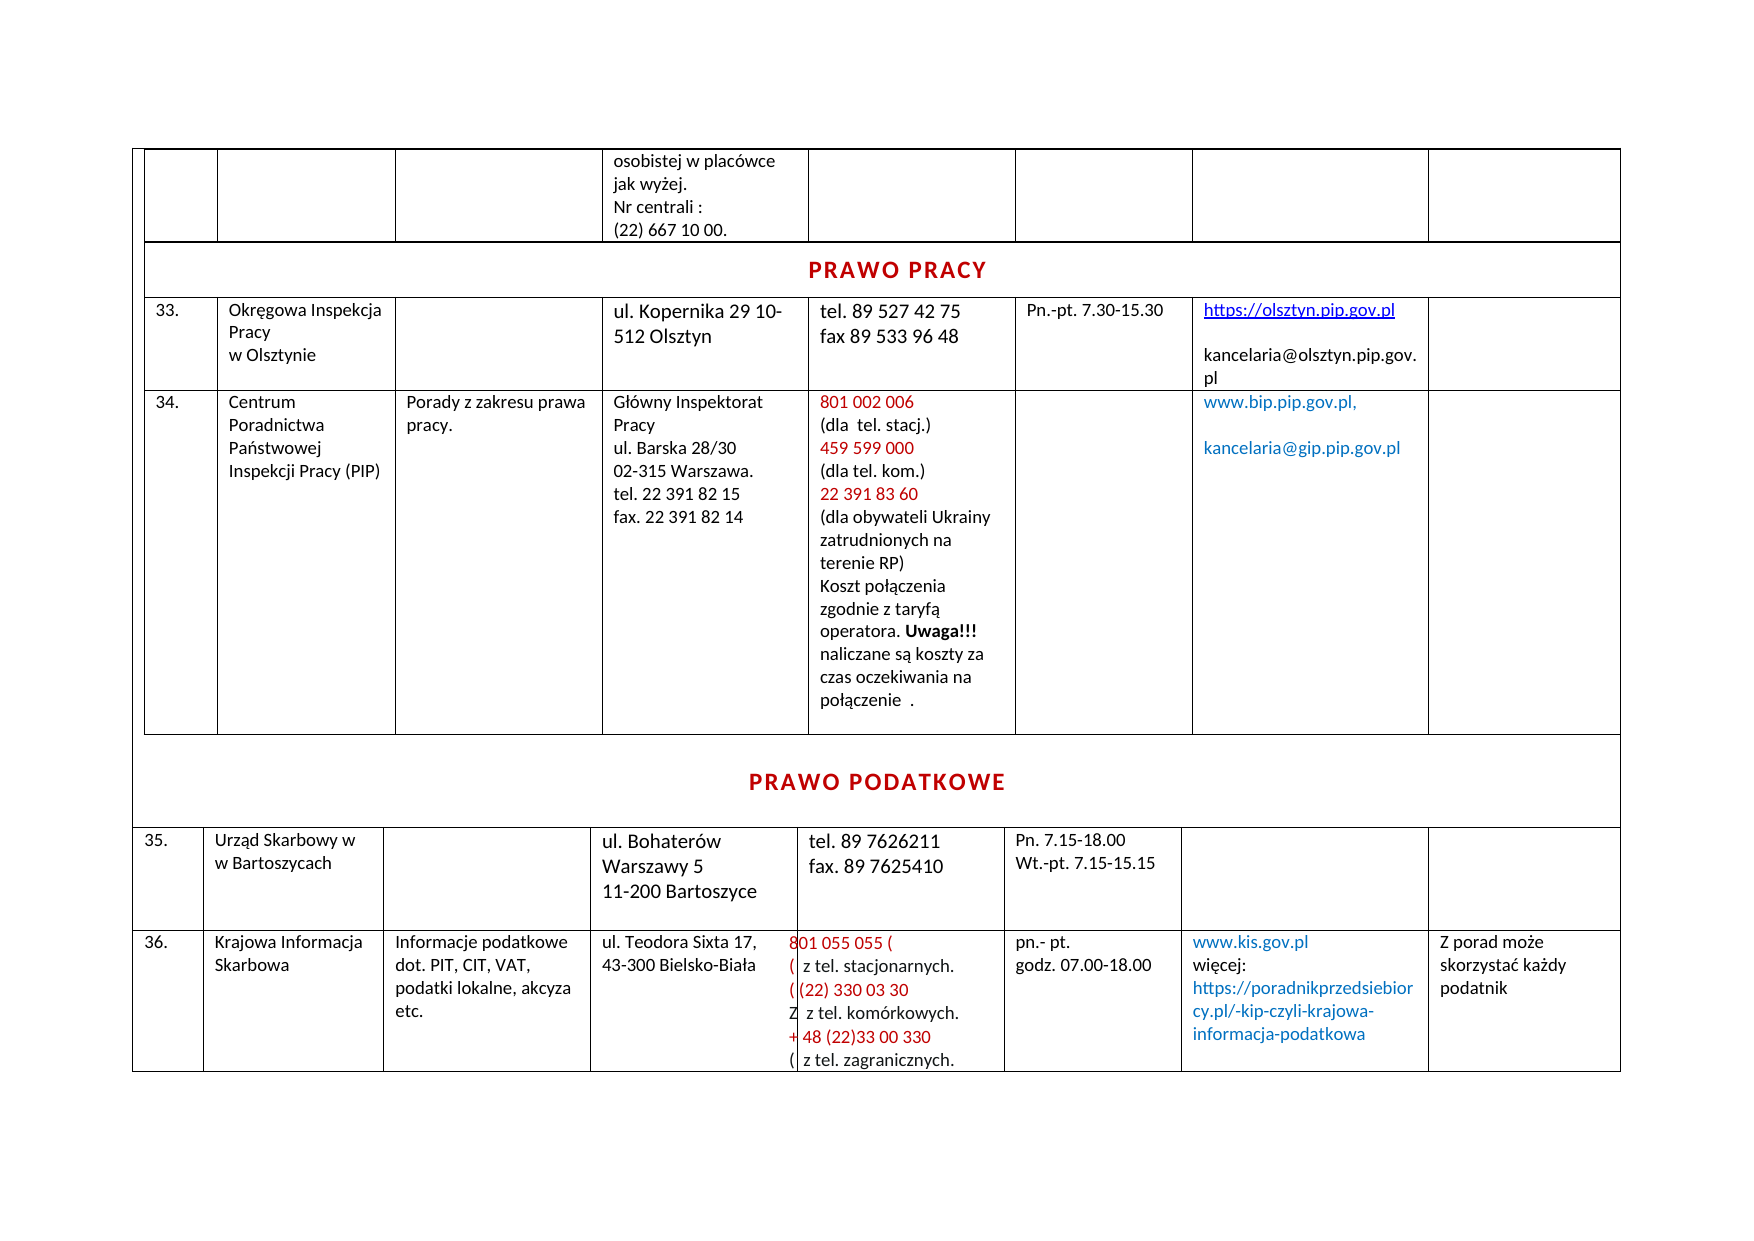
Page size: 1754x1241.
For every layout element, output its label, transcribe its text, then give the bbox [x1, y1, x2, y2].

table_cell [1182, 931, 1428, 1071]
table_cell [1182, 828, 1428, 929]
table_cell ul. Bohaterów Warszawy 5 11-200 Bartoszyce [591, 828, 797, 929]
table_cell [591, 931, 797, 1071]
table_cell Urząd Skarbowy w w Bartoszycach [204, 828, 383, 929]
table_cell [384, 931, 590, 1071]
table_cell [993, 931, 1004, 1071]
table_cell 36. [133, 931, 203, 1071]
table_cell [1429, 931, 1620, 1071]
table_cell tel. 89 7626211 fax. 89 7625410 [798, 828, 1004, 929]
table_cell 35. [133, 828, 203, 929]
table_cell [204, 931, 383, 1071]
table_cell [1005, 931, 1181, 1071]
table_cell [384, 828, 590, 929]
table_header PRAWO PODATKOWE [133, 149, 1620, 827]
table_cell Pn. 7.15-18.00 Wt.-pt. 7.15-15.15 [1005, 828, 1181, 929]
table_cell [1429, 828, 1620, 929]
